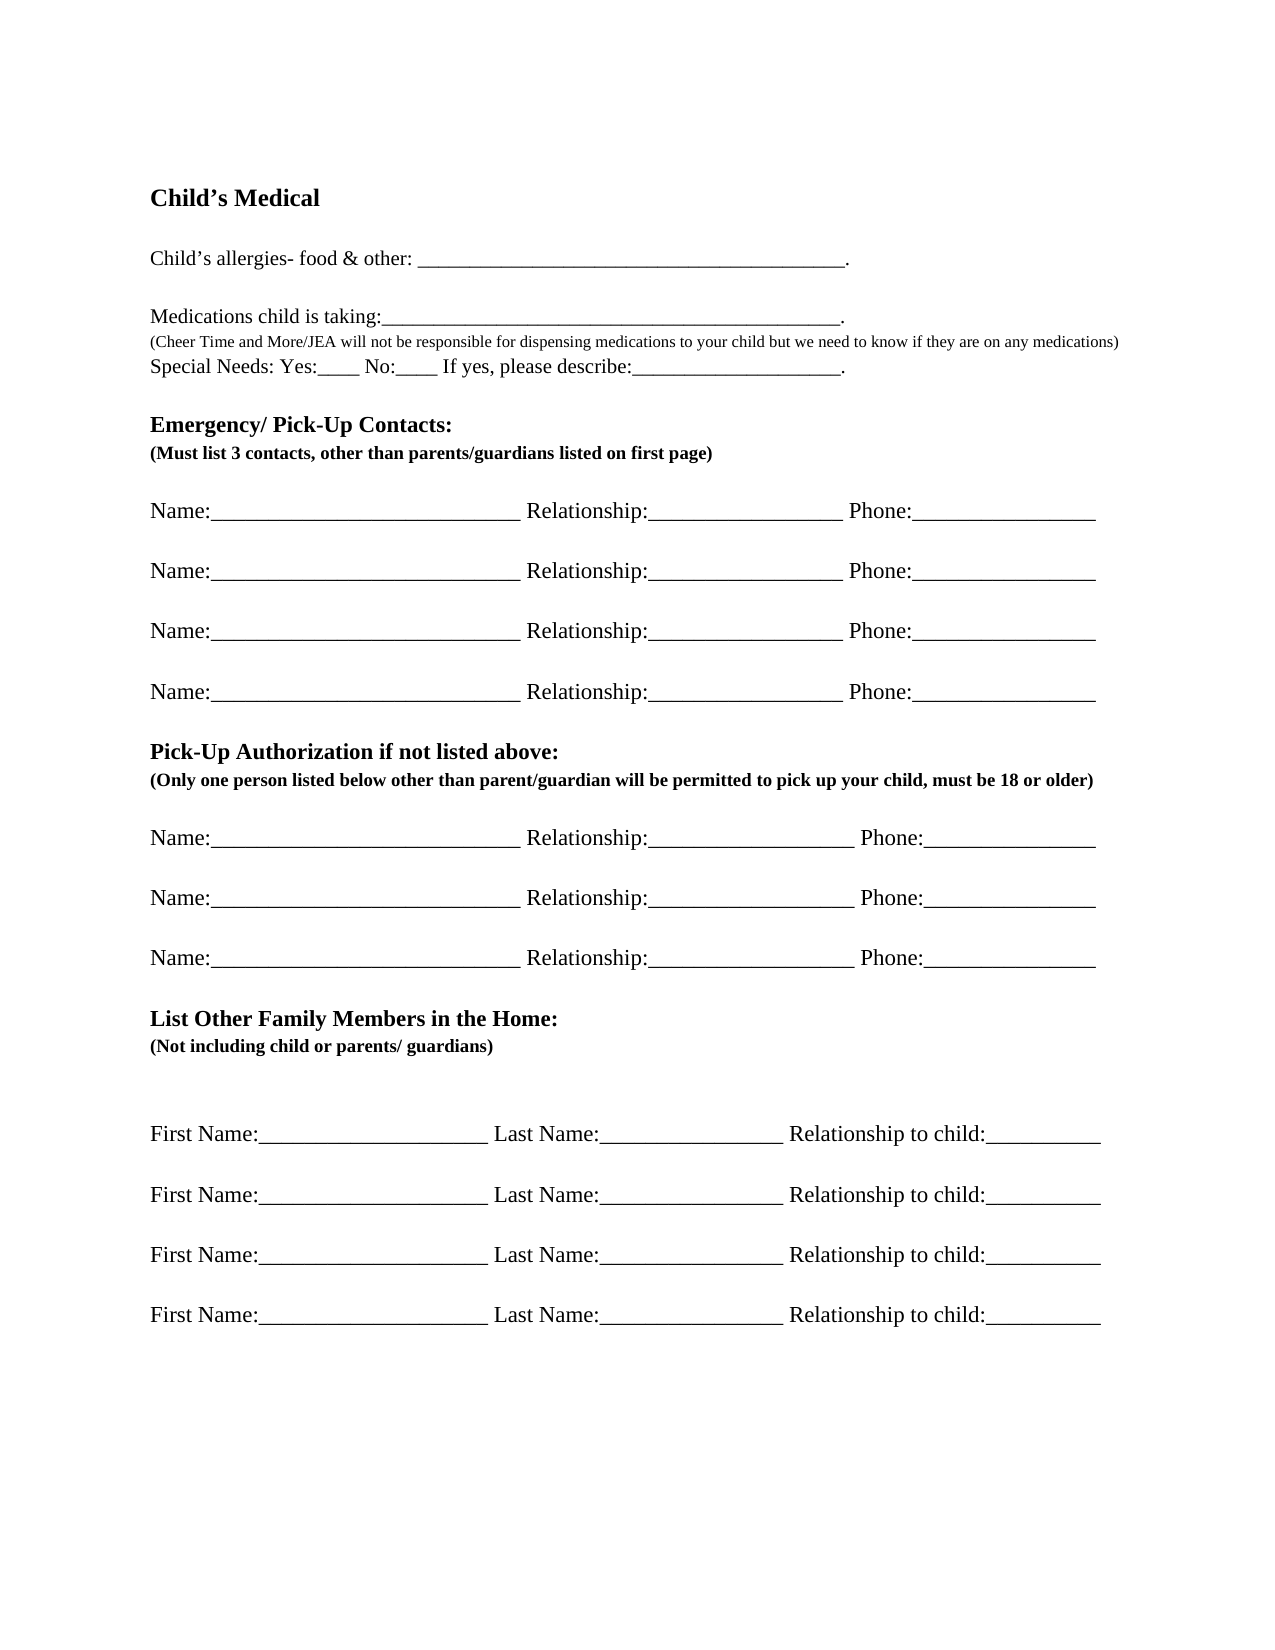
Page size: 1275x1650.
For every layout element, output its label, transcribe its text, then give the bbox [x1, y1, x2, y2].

text (Only one person listed below other than parent/guardian will be permitted to pick up your child, must be 18 or older) [150, 768, 1125, 790]
text Name:___________________________ Relationship:_________________ Phone:________________ [150, 557, 1125, 583]
text Child’s allergies- food & other: _________________________________________. [150, 246, 1125, 270]
text Name:___________________________ Relationship:__________________ Phone:_______________ [150, 823, 1125, 850]
text (Not including child or parents/ guardians) [150, 1035, 1125, 1057]
text Medications child is taking:____________________________________________. [150, 304, 1125, 328]
text First Name:____________________ Last Name:________________ Relationship to child:__________ [150, 1181, 1125, 1207]
text (Cheer Time and More/JEA will not be responsible for dispensing medications to your child but we need to know if they are on any medications) [150, 332, 1125, 351]
text Pick-Up Authorization if not listed above: [150, 738, 1125, 765]
text Name:___________________________ Relationship:_________________ Phone:________________ [150, 678, 1125, 704]
text Name:___________________________ Relationship:__________________ Phone:_______________ [150, 944, 1125, 971]
text First Name:____________________ Last Name:________________ Relationship to child:__________ [150, 1241, 1125, 1267]
text Special Needs: Yes:____ No:____ If yes, please describe:____________________. [150, 354, 1125, 378]
text Name:___________________________ Relationship:__________________ Phone:_______________ [150, 884, 1125, 910]
text First Name:____________________ Last Name:________________ Relationship to child:__________ [150, 1301, 1125, 1328]
text Name:___________________________ Relationship:_________________ Phone:________________ [150, 617, 1125, 644]
text (Must list 3 contacts, other than parents/guardians listed on first page) [150, 442, 1125, 463]
text First Name:____________________ Last Name:________________ Relationship to child:__________ [150, 1120, 1125, 1147]
text List Other Family Members in the Home: [150, 1005, 1125, 1031]
text Child’s Medical [150, 183, 1125, 212]
text Name:___________________________ Relationship:_________________ Phone:________________ [150, 497, 1125, 523]
text Emergency/ Pick-Up Contacts: [150, 411, 1125, 438]
